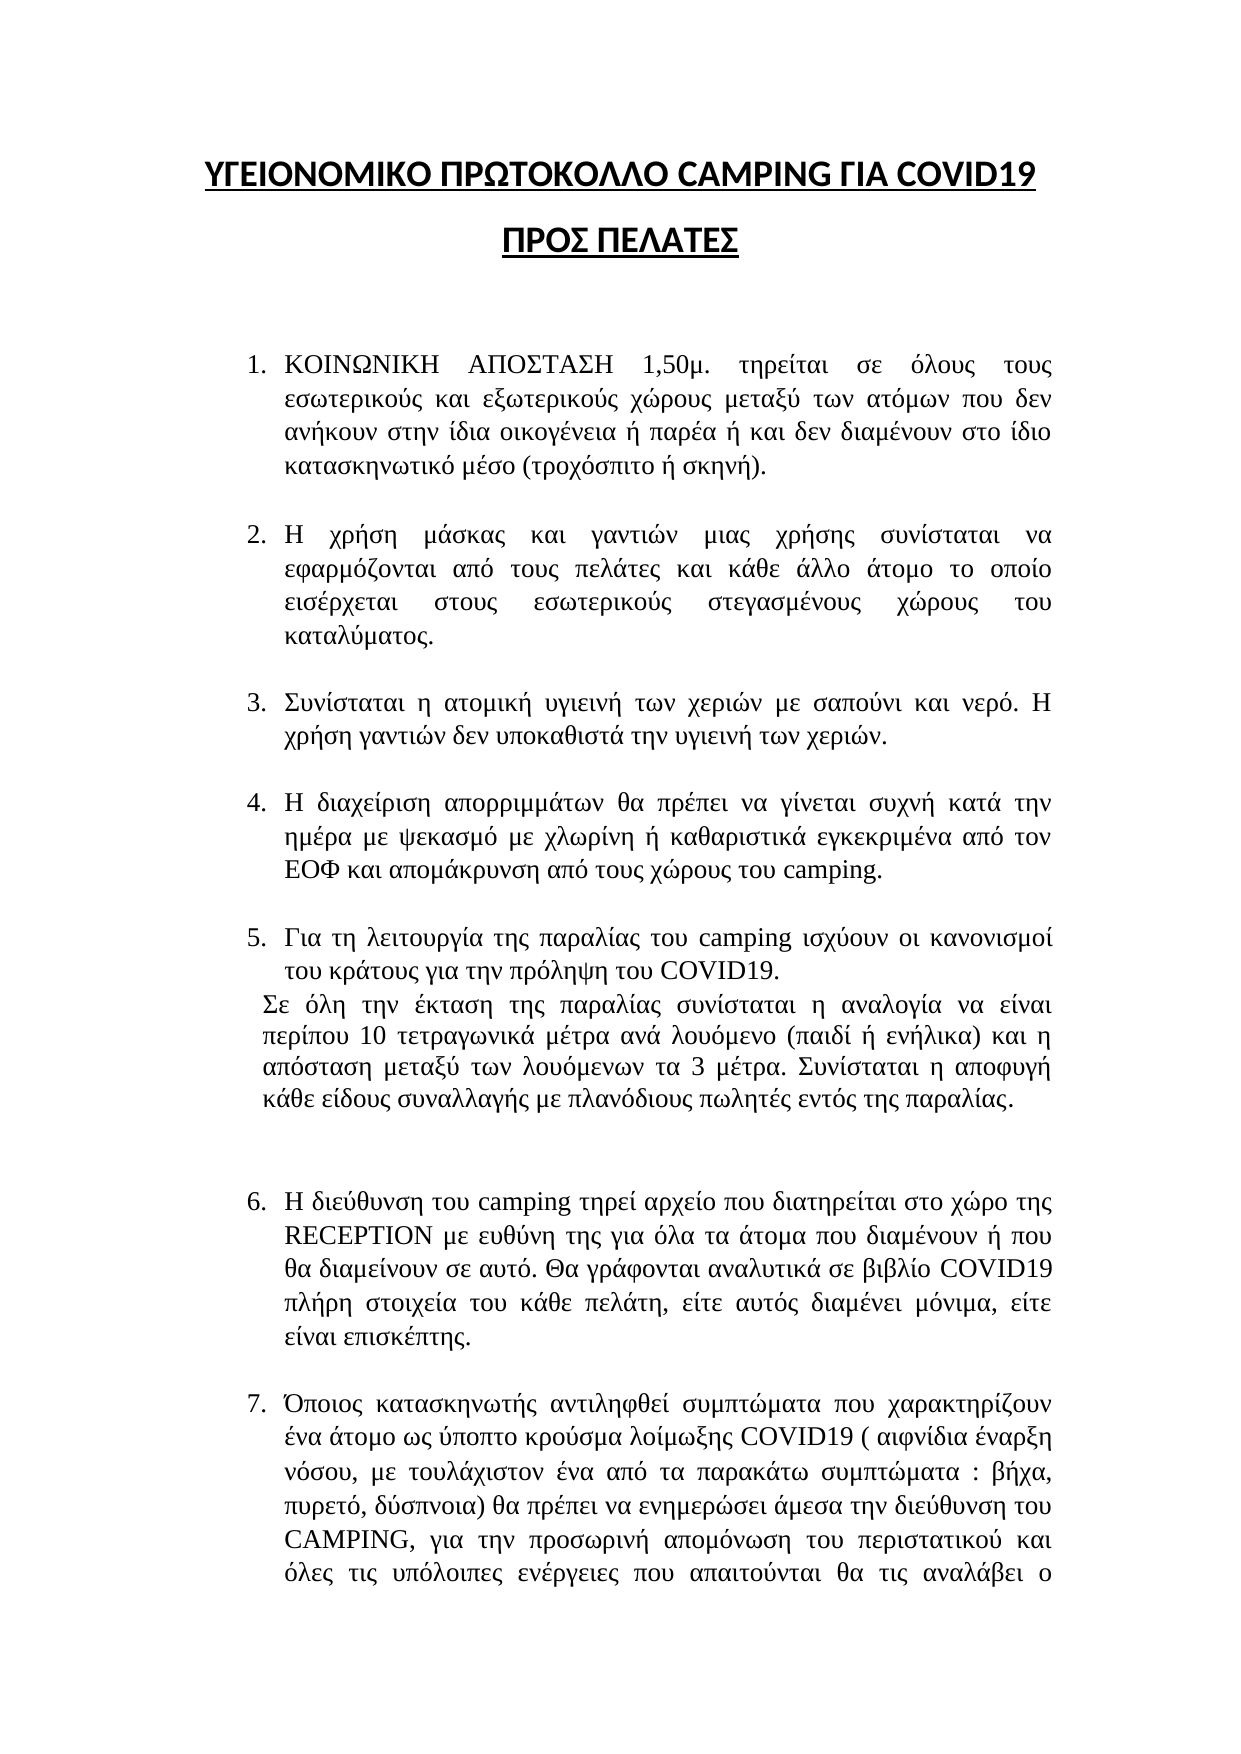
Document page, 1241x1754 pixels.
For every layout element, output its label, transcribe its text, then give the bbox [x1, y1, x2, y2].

list Η χρήση μάσκας και γαντιών μιας χρήσης συνίσταται να εφαρμόζονται από τους πελάτες και κάθε άλλο άτομο το οποίο εισέρχεται στους εσωτερικούς στεγασμένους χώρους του καταλύματος. [247, 518, 1053, 650]
list Για τη λειτουργία της παραλίας του camping ισχύουν οι κανονισμοί του κράτους για την πρόληψη του COVID19. [247, 921, 1053, 985]
list Η διαχείριση απορριμμάτων θα πρέπει να γίνεται συχνή κατά την ημέρα με ψεκασμό με χλωρίνη ή καθαριστικά εγκεκριμένα από τον ΕΟΦ και απομάκρυνση από τους χώρους του camping. [247, 787, 1053, 885]
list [247, 1387, 1053, 1588]
list Συνίσταται η ατομική υγιεινή των χεριών με σαπούνι και νερό. Η χρήση γαντιών δεν υποκαθιστά την υγιεινή των χεριών. [247, 686, 1053, 751]
list ΚΟΙΝΩΝΙΚΗ ΑΠΟΣΤΑΣΗ 1,50μ. τηρείται σε όλους τους εσωτερικούς και εξωτερικούς χώρους μεταξύ των ατόμων που δεν ανήκουν στην ίδια οικογένεια ή παρέα ή και δεν διαμένουν στο ίδιο κατασκηνωτικό μέσο (τροχόσπιτο ή σκηνή). [247, 348, 1053, 480]
list Η διεύθυνση του camping τηρεί αρχείο που διατηρείται στο χώρο της RECEPTION με ευθύνη της για όλα τα άτομα που διαμένουν ή που θα διαμείνουν σε αυτό. Θα γράφονται αναλυτικά σε βιβλίο COVID19 πλήρη στοιχεία του κάθε πελάτη, είτε αυτός διαμένει μόνιμα, είτε είναι επισκέπτης. [247, 1186, 1053, 1351]
list Σε όλη την έκταση της παραλίας συνίσταται η αναλογία να είναι περίπου 10 τετραγωνικά μέτρα ανά λουόμενο (παιδί ή ενήλικα) και η απόσταση μεταξύ των λουόμενων τα 3 μέτρα. Συνίσταται η αποφυγή κάθε είδους συναλλαγής με πλανόδιους πωλητές εντός της παραλίας. [262, 988, 1053, 1114]
text ΥΓΕΙΟΝΟΜΙΚΟ ΠΡΩΤΟΚΟΛΛΟ CAMPING ΓΙΑ COVID19 [187, 150, 1053, 196]
text ΠΡΟΣ ΠΕΛΑΤΕΣ [187, 216, 1053, 262]
